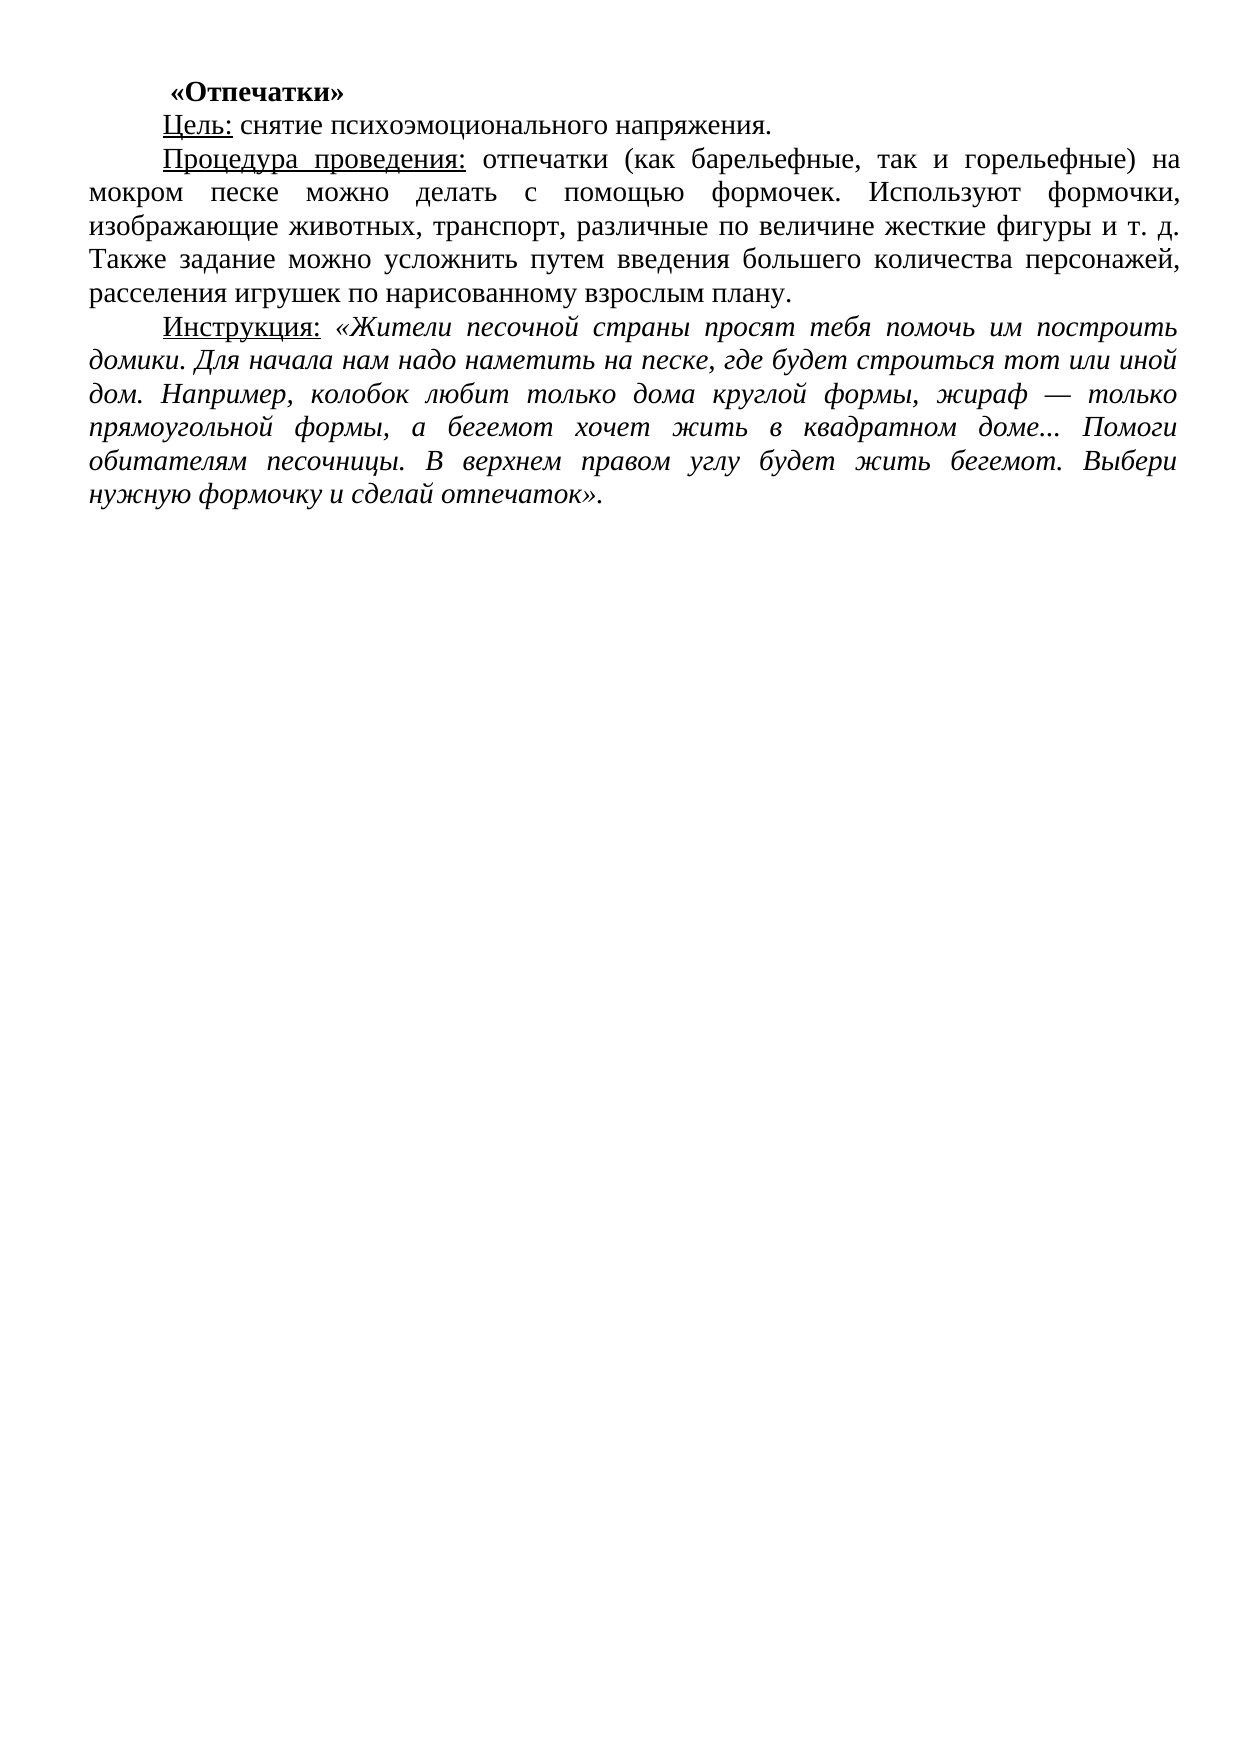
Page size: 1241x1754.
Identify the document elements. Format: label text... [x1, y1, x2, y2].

text Инструкция: «Жители песочной страны просят тебя помочь им построить домики. Для начала нам надо наметить на песке, где будет строиться тот или иной дом. Например, колобок любит только дома круглой формы, жираф — только прямоугольной формы, а бегемот хочет жить в квадратном доме... Помоги обитателям песочницы. В верхнем правом углу будет жить бегемот. Выбери нужную формочку и сделай отпечаток». [89, 309, 1181, 510]
text Процедура проведения: отпечатки (как барельефные, так и горельефные) на мокром песке можно делать с помощью формочек. Используют формочки, изображающие животных, транспорт, различные по величине жесткие фигуры и т. д. Также задание можно усложнить путем введения большего количества персонажей, расселения игрушек по нарисованному взрослым плану. [89, 141, 1181, 309]
text Цель: снятие психоэмоционального напряжения. [89, 107, 1181, 141]
text «Отпечатки» [89, 74, 1181, 107]
